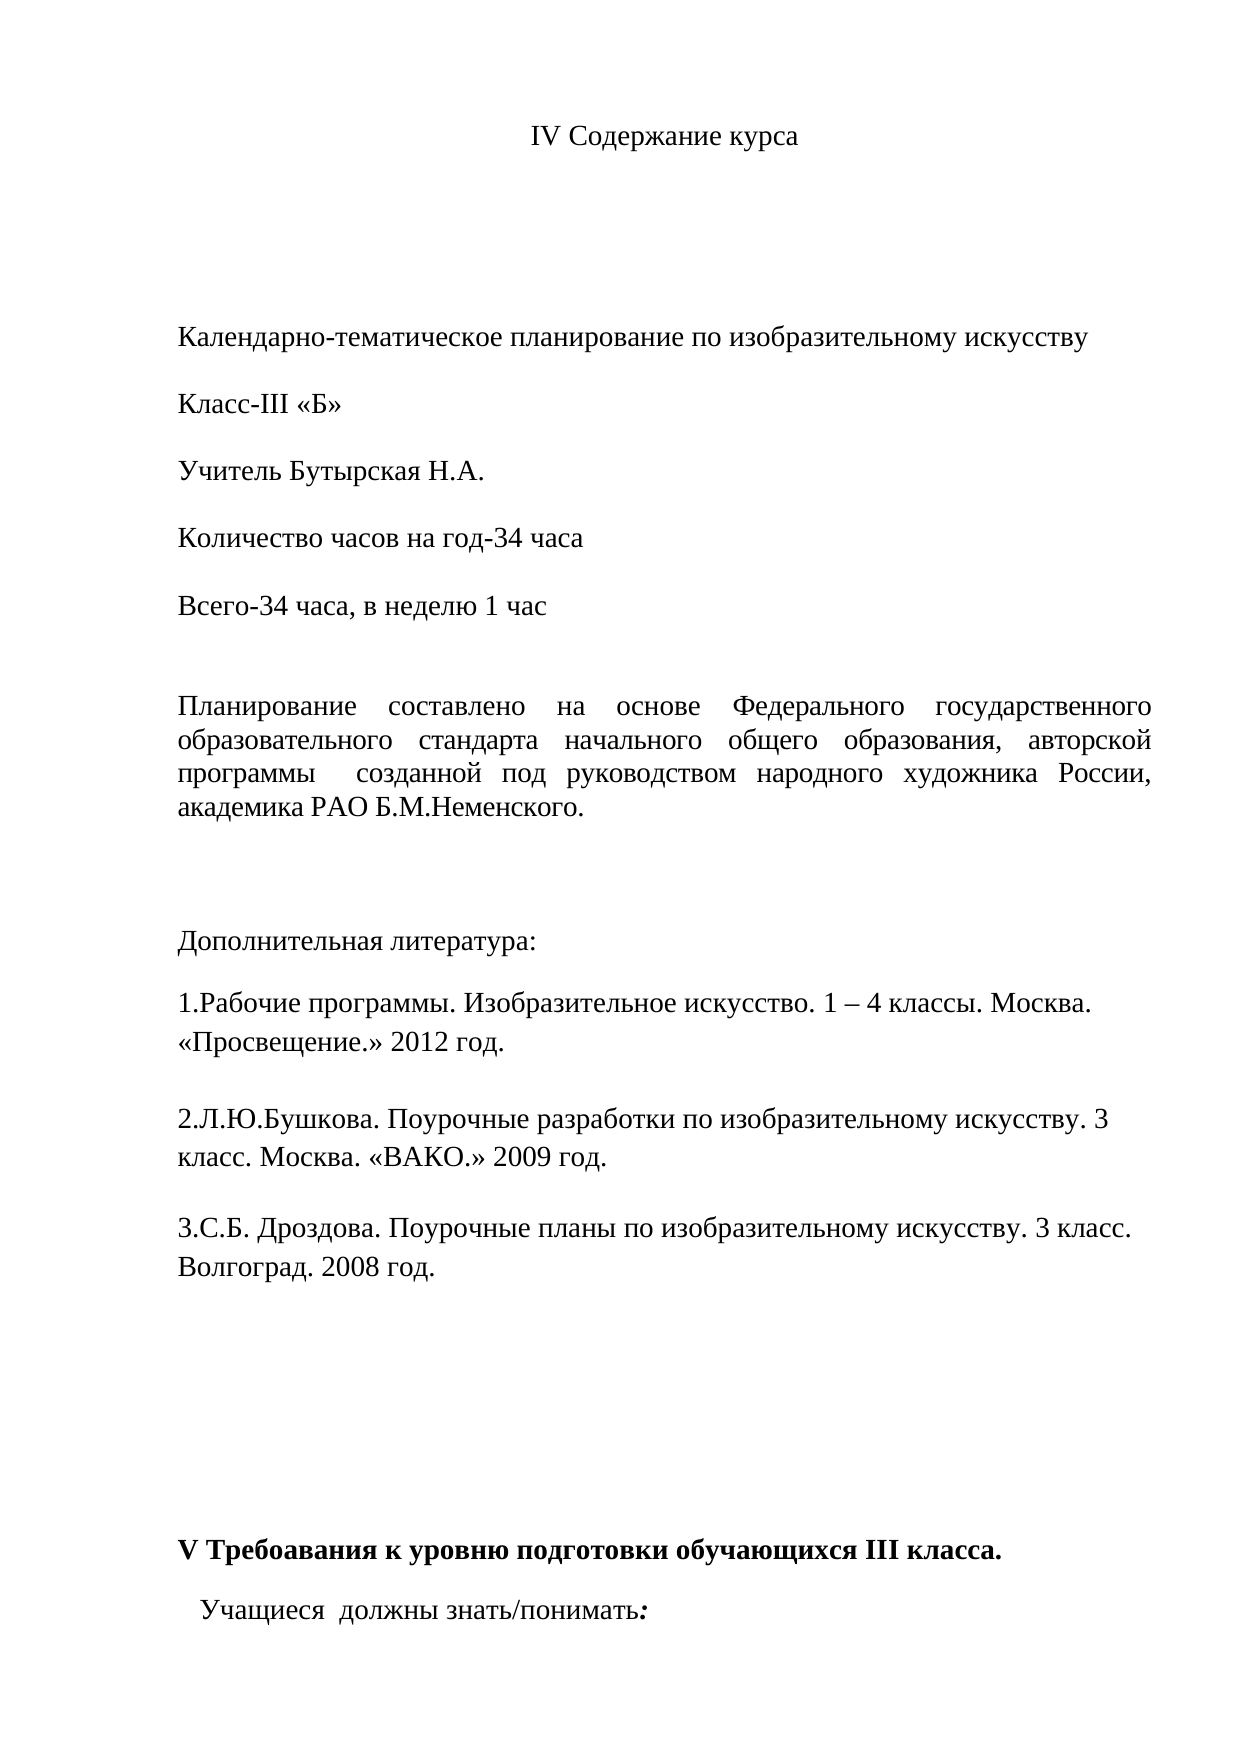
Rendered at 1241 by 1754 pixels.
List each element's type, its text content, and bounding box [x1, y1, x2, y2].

text V Требоавания к уровню подготовки обучающихся III класса. [177, 1532, 1152, 1565]
text Дополнительная литература: [177, 923, 1152, 957]
text Учащиеся должны знать/понимать: [177, 1592, 972, 1626]
text Учитель Бутырская Н.А. [177, 453, 1152, 487]
text Планирование составлено на основе Федерального государственного образовательного стандарта начального общего образования, авторской программы созданной под руководством народного художника России, академика РАО Б.М.Неменского. [177, 688, 1152, 822]
text Количество часов на год-34 часа [177, 521, 1152, 554]
text 2.Л.Ю.Бушкова. Поурочные разработки по изобразительному искусству. 3 класс. Москва. «ВАКО.» 2009 год. [177, 1101, 1152, 1173]
text Календарно-тематическое планирование по изобразительному искусству [177, 319, 1152, 353]
text Класс-III «Б» [177, 386, 1152, 420]
text 3.С.Б. Дроздова. Поурочные планы по изобразительному искусству. 3 класс. Волгоград. 2008 год. [177, 1210, 1152, 1282]
text Всего-34 часа, в неделю 1 час [177, 588, 1152, 621]
text IV Содержание курса [177, 118, 1152, 152]
text 1.Рабочие программы. Изобразительное искусство. 1 – 4 классы. Москва. «Просвещение.» 2012 год. [177, 985, 1152, 1057]
